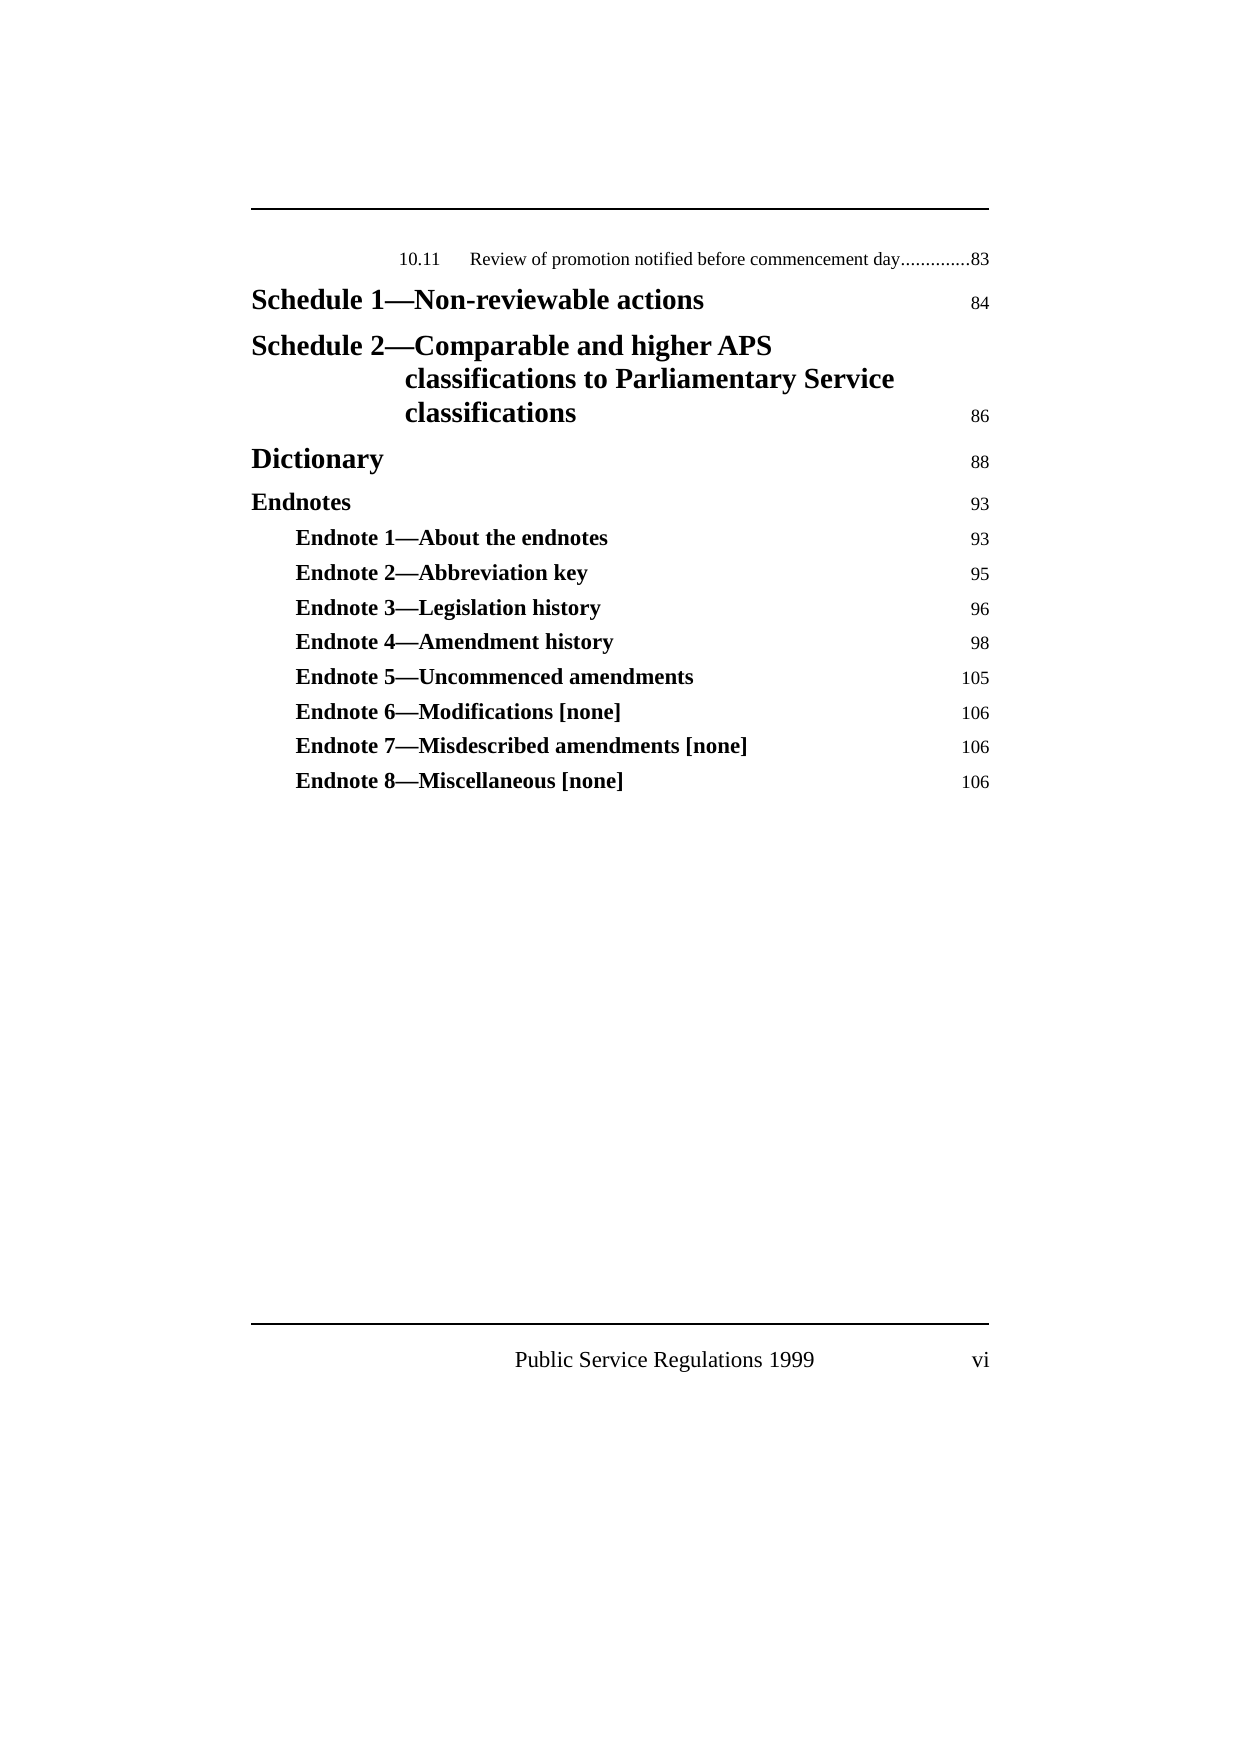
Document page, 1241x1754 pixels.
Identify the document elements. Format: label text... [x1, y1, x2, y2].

text Endnote 8—Miscellaneous [none] 106 [295, 767, 930, 793]
text Endnote 6—Modifications [none] 106 [295, 698, 930, 724]
text Endnote 2—Abbreviation key 95 [295, 559, 930, 585]
text Schedule 2—Comparable and higher APS classifications to Parliamentary Service classifications 86 [251, 328, 930, 429]
text Endnote 5—Uncommenced amendments 105 [295, 663, 930, 689]
text Endnote 4—Amendment history 98 [295, 628, 930, 655]
text Dictionary 88 [251, 441, 930, 475]
text Endnote 7—Misdescribed amendments [none] 106 [295, 732, 930, 759]
text Endnotes 93 [251, 487, 930, 516]
text Endnote 1—About the endnotes 93 [295, 524, 930, 551]
text Schedule 1—Non-reviewable actions 84 [251, 282, 930, 316]
text Endnote 3—Legislation history 96 [295, 594, 930, 620]
text 10.11 Review of promotion notified before commencement day 83 [399, 248, 930, 269]
